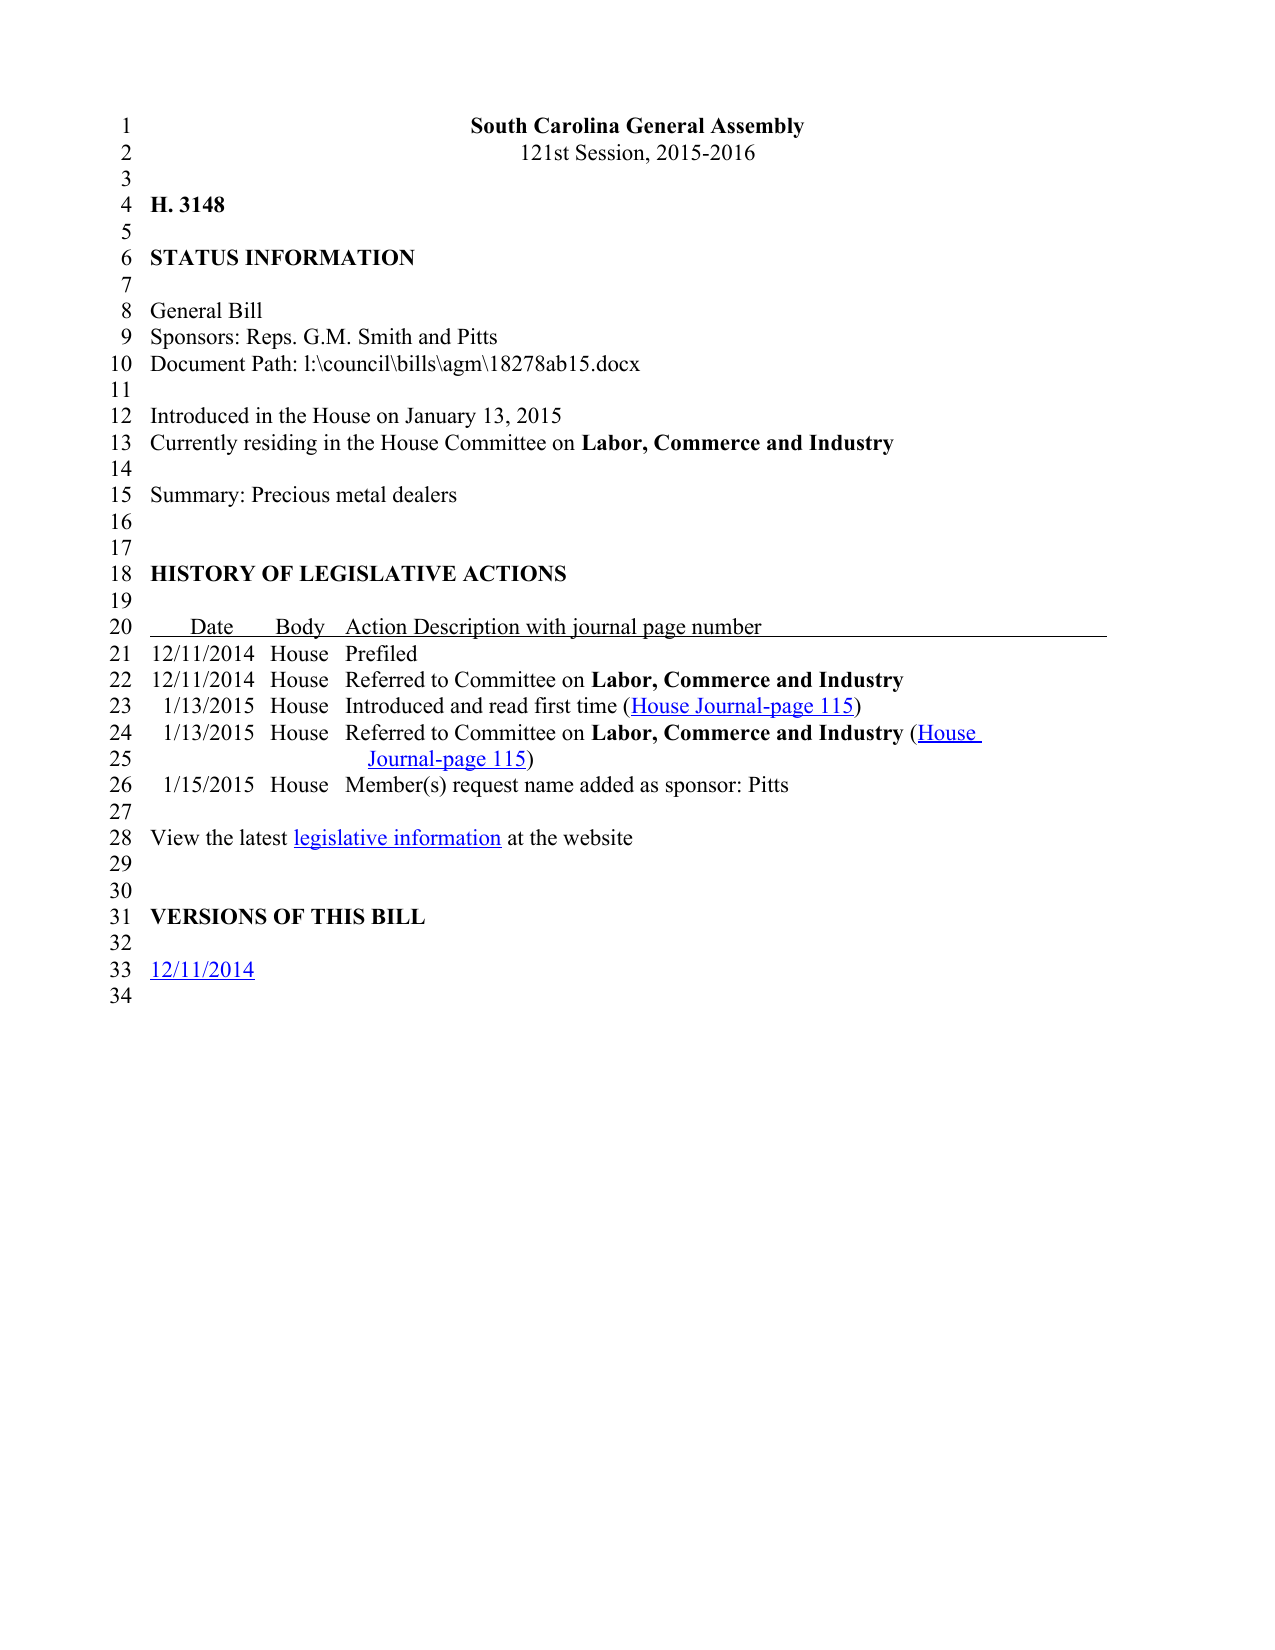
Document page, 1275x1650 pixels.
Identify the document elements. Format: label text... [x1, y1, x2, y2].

text VERSIONS OF THIS BILL [150, 903, 1125, 929]
text STATUS INFORMATION [150, 244, 1125, 271]
text General Bill [150, 297, 1125, 323]
text Document Path: l:\council\bills\agm\18278ab15.docx [150, 350, 1125, 376]
text Sponsors: Reps. G.M. Smith and Pitts [150, 323, 1125, 350]
text View the latest legislative information at the website [150, 824, 1125, 850]
text Summary: Precious metal dealers [150, 481, 1125, 508]
text South Carolina General Assembly [150, 112, 1125, 139]
text H. 3148 [150, 192, 1125, 218]
text 1/15/2015 House Member(s) request name added as sponsor: Pitts [150, 771, 1125, 798]
text 12/11/2014 House Referred to Committee on Labor, Commerce and Industry [150, 666, 1125, 692]
text 1/13/2015 House Referred to Committee on Labor, Commerce and Industry (House Journal-page 115) [150, 719, 1125, 771]
text 121st Session, 2015-2016 [150, 139, 1125, 165]
text 1/13/2015 House Introduced and read first time (House Journal-page 115) [150, 692, 1125, 719]
text 12/11/2014 [150, 956, 1125, 982]
text HISTORY OF LEGISLATIVE ACTIONS [150, 561, 1125, 587]
text Currently residing in the House Committee on Labor, Commerce and Industry [150, 429, 1125, 455]
text Date Body Action Description with journal page number [150, 613, 1125, 639]
text 12/11/2014 House Prefiled [150, 639, 1125, 666]
text Introduced in the House on January 13, 2015 [150, 402, 1125, 429]
